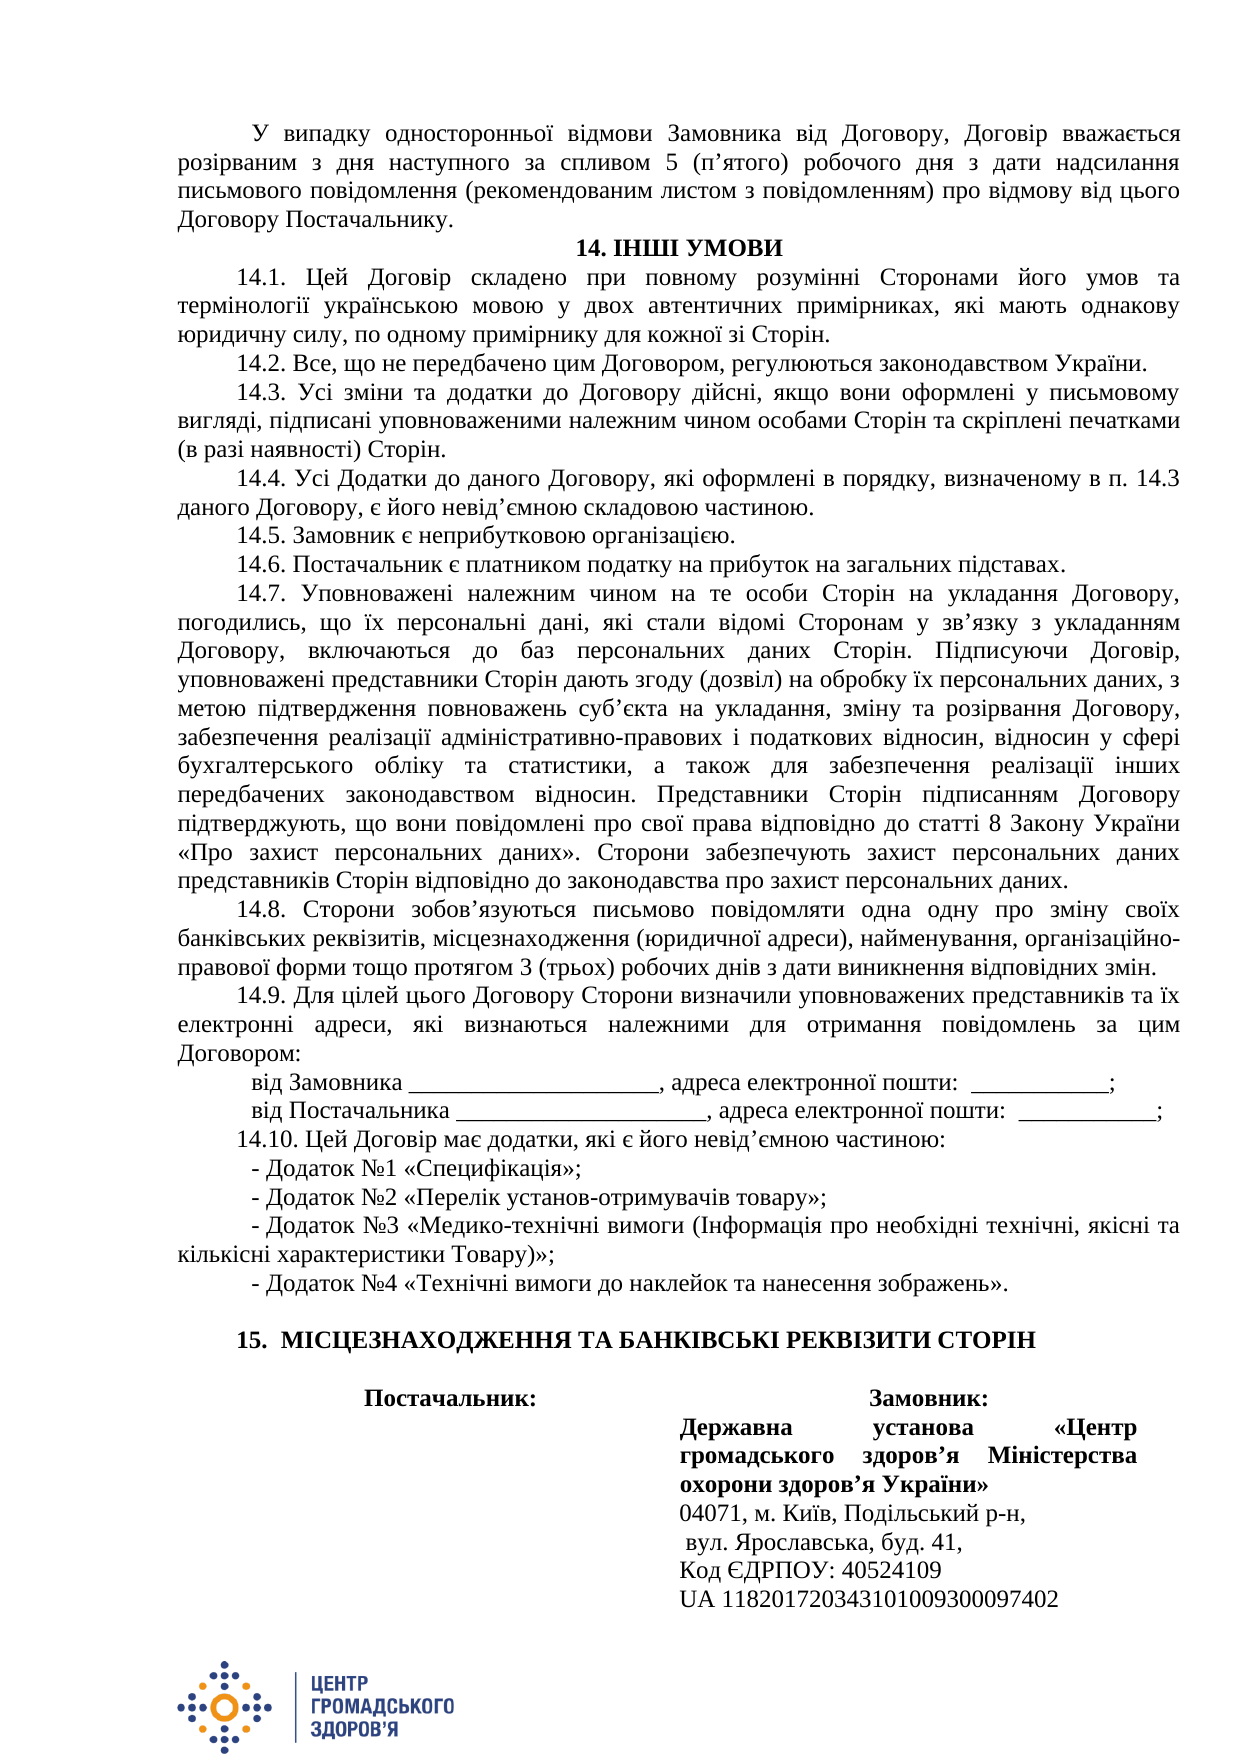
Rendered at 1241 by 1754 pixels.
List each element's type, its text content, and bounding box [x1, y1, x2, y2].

text 14.1. Цей Договір складено при повному розумінні Сторонами його умов та термінології українською мовою у двох автентичних примірниках, які мають однакову юридичну силу, по одному примірнику для кожної зі Сторін. [177, 262, 1181, 348]
list Додаток №1 «Специфікація»; [177, 1153, 1181, 1182]
picture [177, 1661, 454, 1754]
text 14.8. Сторони зобов’язуються письмово повідомляти одна одну про зміну своїх банківських реквізитів, місцезнаходження (юридичної адреси), найменування, організаційно-правової форми тощо протягом 3 (трьох) робочих днів з дати виникнення відповідних змін. [177, 894, 1181, 981]
text 14.7. Уповноважені належним чином на те особи Сторін на укладання Договору, погодились, що їх персональні дані, які стали відомі Сторонам у зв’язку з укладанням Договору, включаються до баз персональних даних Сторін. Підписуючи Договір, уповноважені представники Сторін дають згоду (дозвіл) на обробку їх персональних даних, з метою підтвердження повноважень суб’єкта на укладання, зміну та розірвання Договору, забезпечення реалізації адміністративно-правових і податкових відносин, відносин у сфері бухгалтерського обліку та статистики, а також для забезпечення реалізації інших передбачених законодавством відносин. Представники Сторін підписанням Договору підтверджують, що вони повідомлені про свої права відповідно до статті 8 Закону України «Про захист персональних даних». Сторони забезпечують захист персональних даних представників Сторін відповідно до законодавства про захист персональних даних. [177, 578, 1181, 894]
text 14.9. Для цілей цього Договору Сторони визначили уповноважених представників та їх електронні адреси, які визнаються належними для отримання повідомлень за цим Договором: [177, 981, 1181, 1067]
list ІНШІ УМОВИ [177, 233, 1181, 262]
text У випадку односторонньої відмови Замовника від Договору, Договір вважається розірваним з дня наступного за спливом 5 (п’ятого) робочого дня з дати надсилання письмового повідомлення (рекомендованим листом з повідомленням) про відмову від цього Договору Постачальнику. [177, 118, 1181, 233]
text 14.6. Постачальник є платником податку на прибуток на загальних підставах. [177, 549, 1181, 578]
text 14.10. Цей Договір має додатки, які є його невід’ємною частиною: [177, 1124, 1181, 1153]
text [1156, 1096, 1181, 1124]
text 14.2. Все, що не передбачено цим Договором, регулюються законодавством України. [177, 348, 1181, 377]
table_header Постачальник: [177, 1383, 665, 1613]
text від Замовника ____________________, адреса електронної пошти: ___________; [177, 1067, 971, 1096]
text 14.5. Замовник є неприбутковою організацією. [177, 521, 1181, 549]
text від Постачальника ____________________, адреса електронної пошти: ___________; [177, 1096, 1019, 1124]
text 14.3. Усі зміни та додатки до Договору дійсні, якщо вони оформлені у письмовому вигляді, підписані уповноваженими належним чином особами Сторін та скріплені печатками (в разі наявності) Сторін. [177, 377, 1181, 463]
list Додаток №2 «Перелік установ-отримувачів товару»; [177, 1182, 1181, 1211]
list Додаток №3 «Медико-технічні вимоги (Інформація про необхідні технічні, якісні та кількісні характеристики Товару)»; [177, 1211, 1181, 1268]
text 14.4. Усі Додатки до даного Договору, які оформлені в порядку, визначеному в п. 14.3 даного Договору, є його невід’ємною складовою частиною. [177, 463, 1181, 521]
list Додаток №4 «Технічні вимоги до наклейок та нанесення зображень». [177, 1268, 1181, 1297]
list МІСЦЕЗНАХОДЖЕННЯ ТА БАНКІВСЬКІ РЕКВІЗИТИ СТОРІН [177, 1326, 1181, 1354]
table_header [665, 1383, 1181, 1613]
